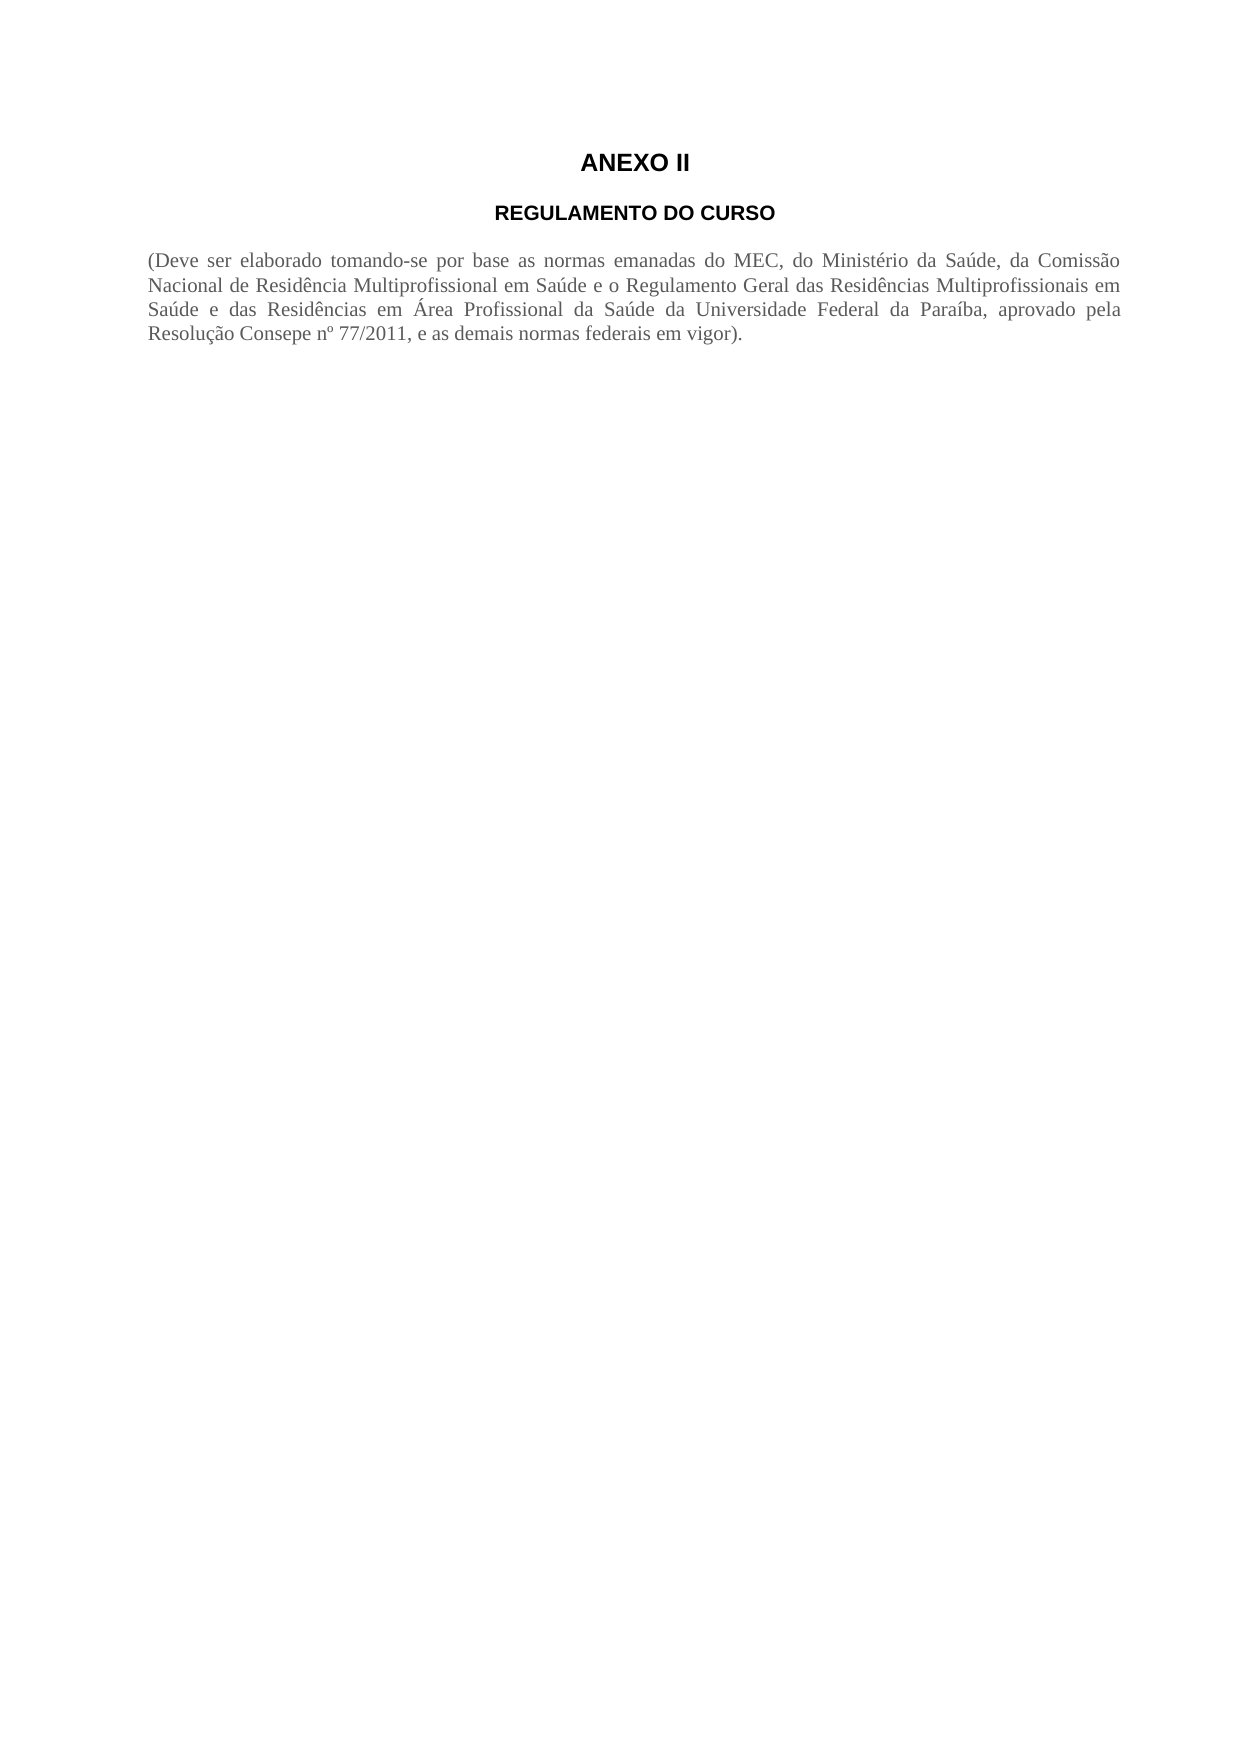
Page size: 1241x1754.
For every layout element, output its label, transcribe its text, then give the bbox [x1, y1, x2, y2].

subtitle ANEXO II [148, 148, 1122, 176]
text REGULAMENTO DO CURSO [148, 201, 1122, 224]
text (Deve ser elaborado tomando-se por base as normas emanadas do MEC, do Ministério da Saúde, da Comissão Nacional de Residência Multiprofissional em Saúde e o Regulamento Geral das Residências Multiprofissionais em Saúde e das Residências em Área Profissional da Saúde da Universidade Federal da Paraíba, aprovado pela Resolução Consepe nº 77/2011, e as demais normas federais em vigor). [148, 248, 1122, 345]
